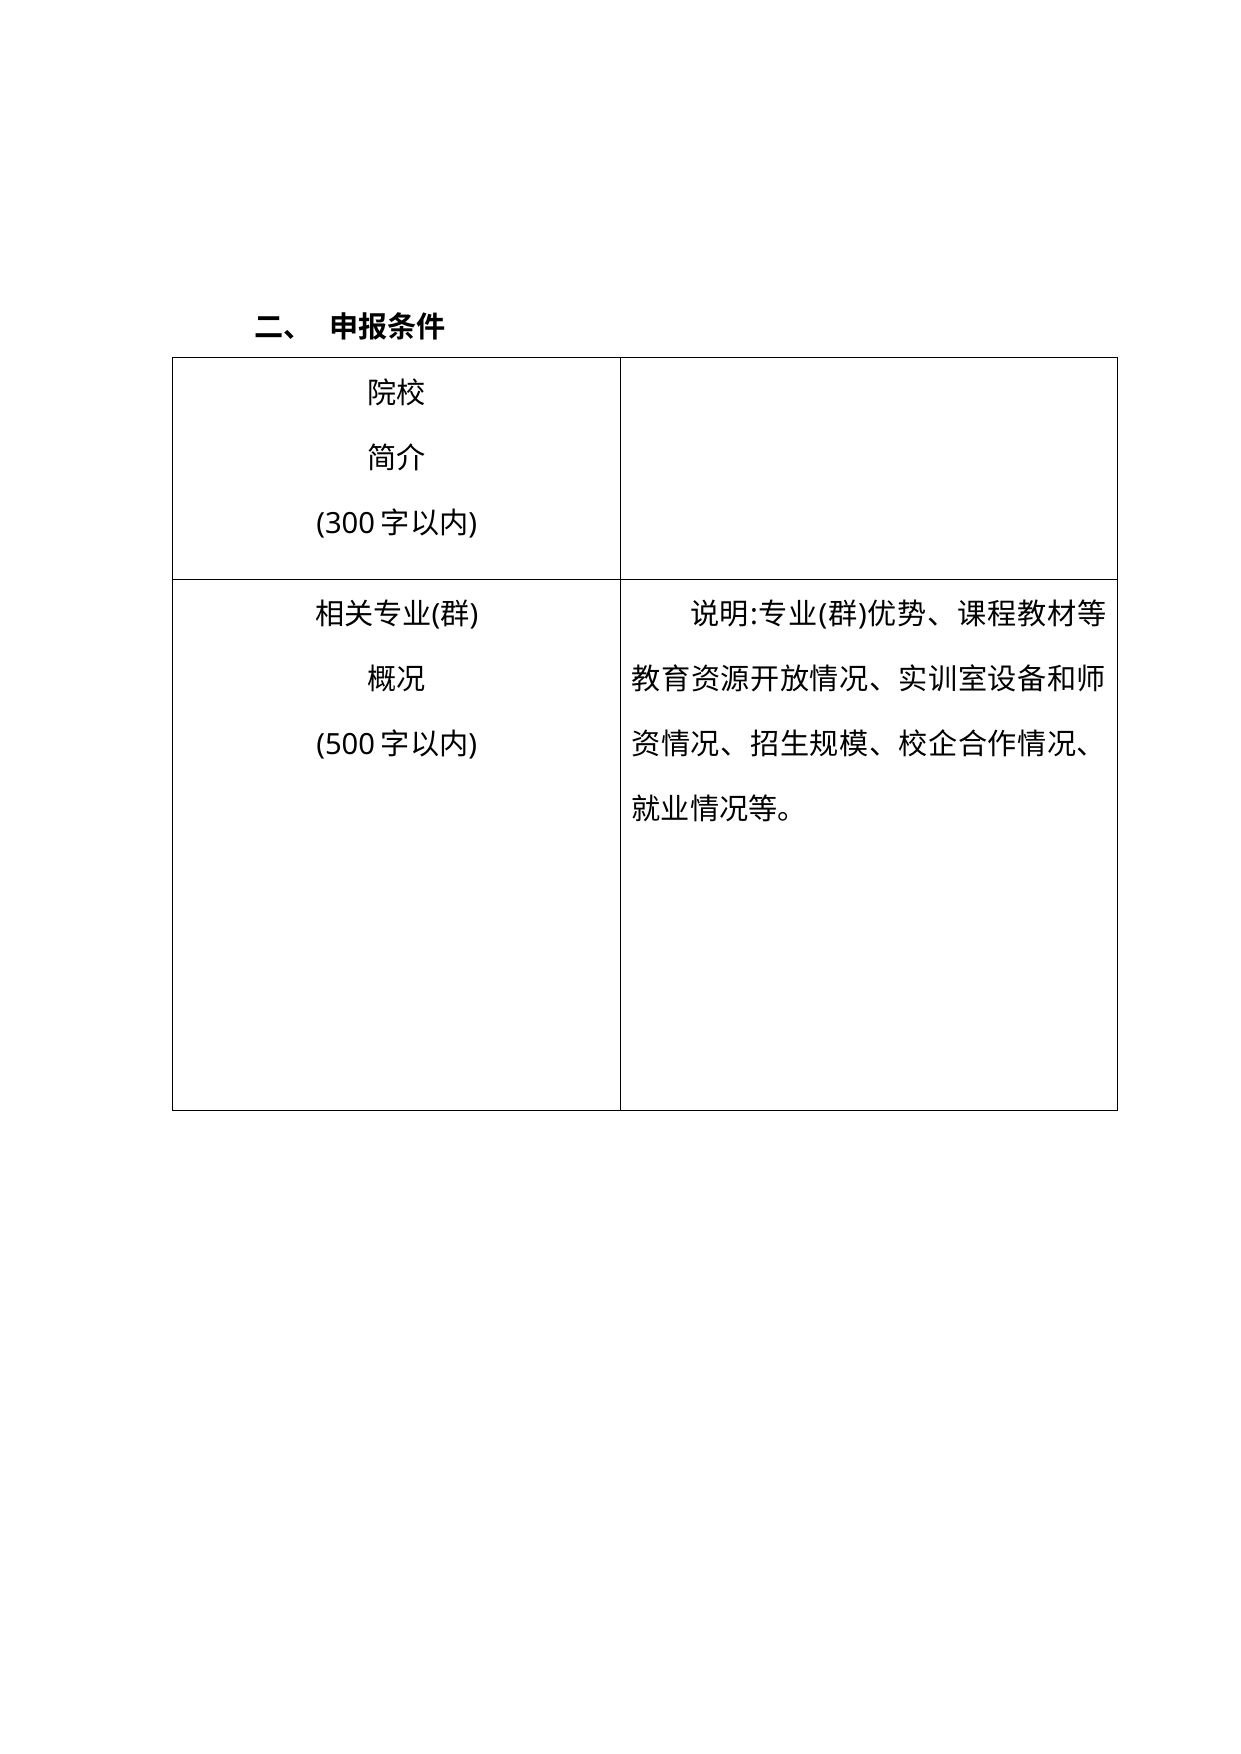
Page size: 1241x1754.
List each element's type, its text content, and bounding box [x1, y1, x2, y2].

table_cell 相关专业(群) 概况 (500字以内) [173, 580, 620, 1110]
table_header 院校 简介 (300字以内) [173, 358, 620, 578]
table_header [621, 358, 1117, 578]
table_cell 说明:专业(群)优势、课程教材等教育资源开放情况、实训室设备和师资情况、招生规模、校企合作情况、就业情况等。 [621, 580, 1117, 1110]
list 申报条件 [254, 292, 1053, 357]
